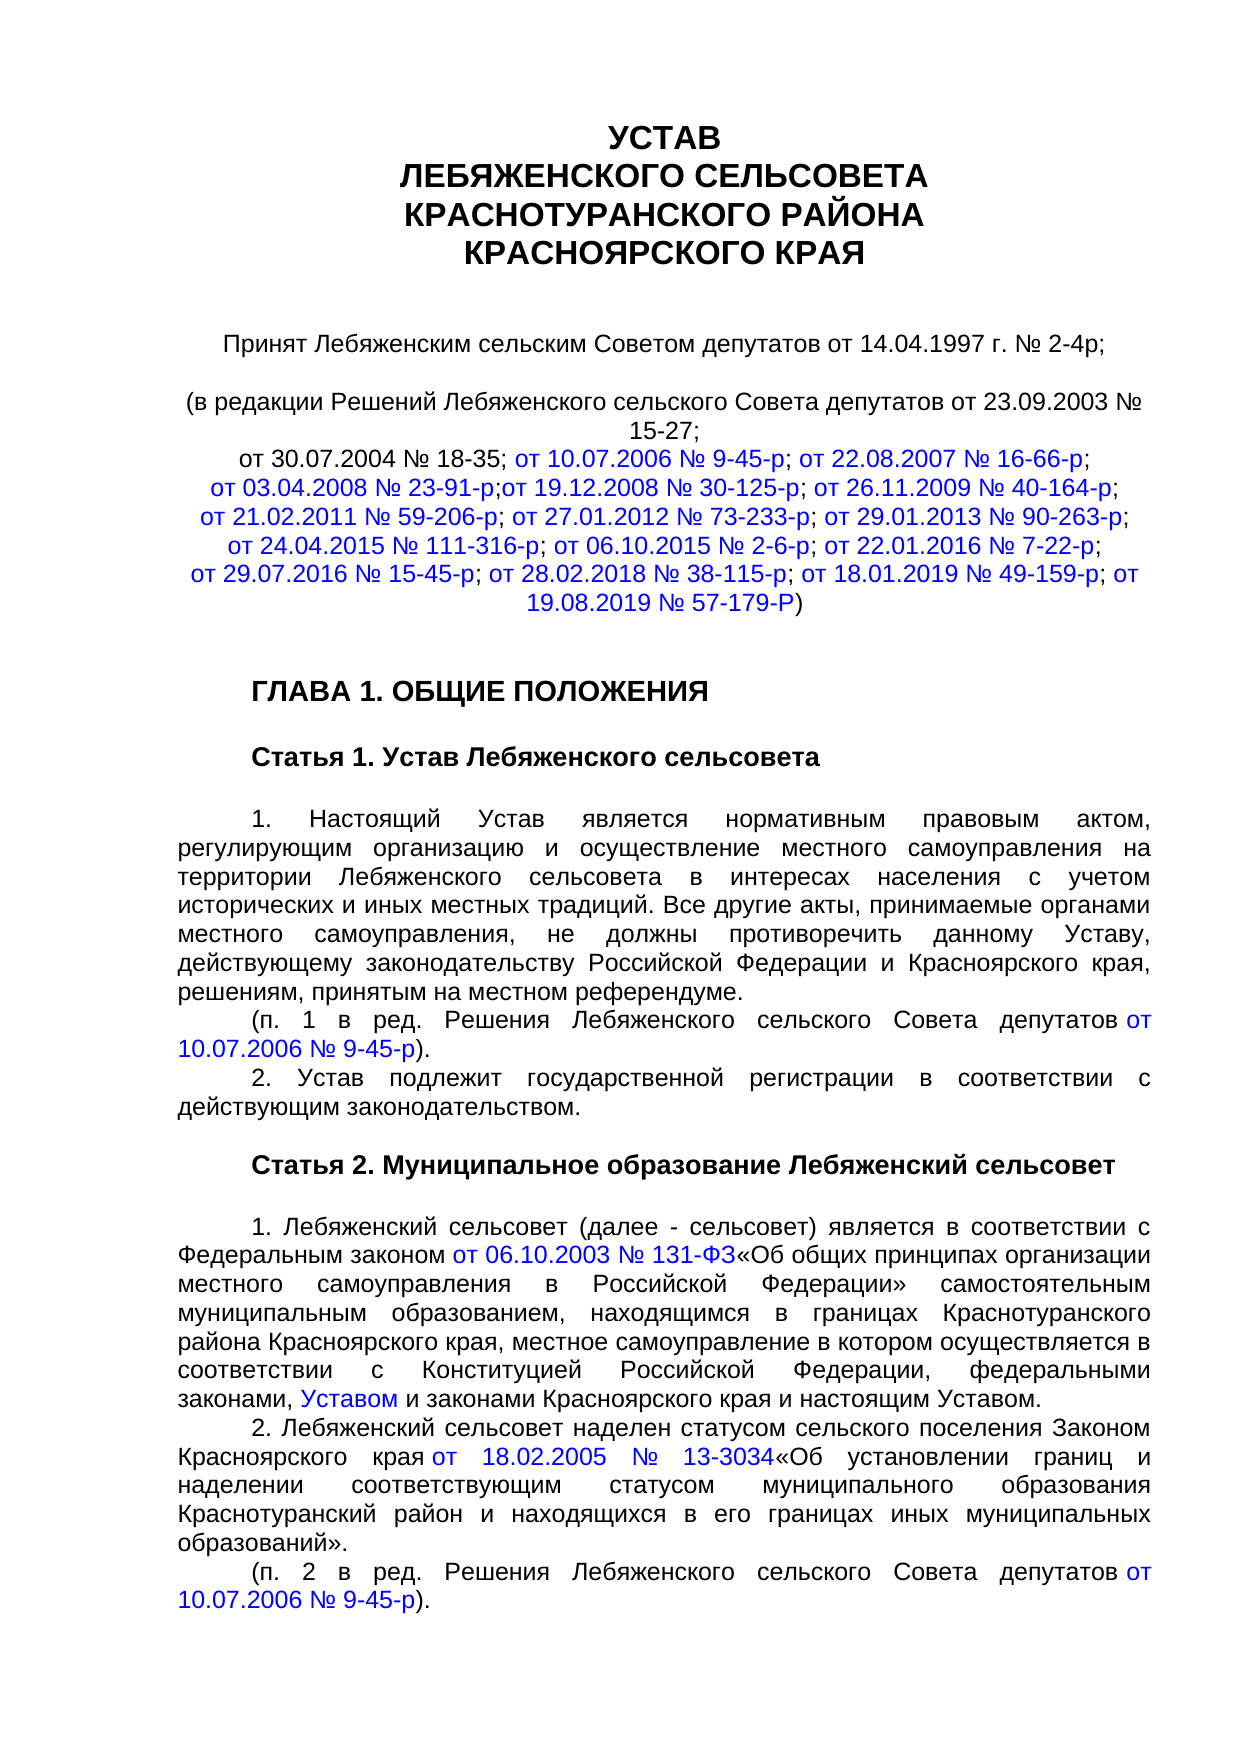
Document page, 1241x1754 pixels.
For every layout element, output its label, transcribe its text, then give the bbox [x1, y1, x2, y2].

text ГЛАВА 1. ОБЩИЕ ПОЛОЖЕНИЯ [177, 674, 1152, 708]
text от 30.07.2004 № 18-35; от 10.07.2006 № 9-45-р; от 22.08.2007 № 16-66-р; [177, 444, 1152, 473]
text (п. 1 в ред. Решения Лебяженского сельского Совета депутатов от 10.07.2006 № 9-45-р). [177, 1005, 1152, 1063]
text от 29.07.2016 № 15-45-р; от 28.02.2018 № 38-115-р; от 18.01.2019 № 49-159-р; от 19.08.2019 № 57-179-Р) [177, 559, 1152, 617]
text (п. 2 в ред. Решения Лебяженского сельского Совета депутатов от 10.07.2006 № 9-45-р). [177, 1556, 1152, 1614]
text ЛЕБЯЖЕНСКОГО СЕЛЬСОВЕТА [177, 157, 1152, 195]
text Статья 2. Муниципальное образование Лебяженский сельсовет [177, 1149, 1152, 1180]
text 2. Устав подлежит государственной регистрации в соответствии с действующим законодательством. [177, 1063, 1152, 1120]
text 2. Лебяженский сельсовет наделен статусом сельского поселения Законом Красноярского края от 18.02.2005 № 13-3034«Об установлении границ и наделении соответствующим статусом муниципального образования Краснотуранский район и находящихся в его границах иных муниципальных образований». [177, 1413, 1152, 1556]
text 1. Лебяженский сельсовет (далее - сельсовет) является в соответствии с Федеральным законом от 06.10.2003 № 131-ФЗ«Об общих принципах организации местного самоуправления в Российской Федерации» самостоятельным муниципальным образованием, находящимся в границах Краснотуранского района Красноярского края, местное самоуправление в котором осуществляется в соответствии с Конституцией Российской Федерации, федеральными законами, Уставом и законами Красноярского края и настоящим Уставом. [177, 1211, 1152, 1413]
text Принят Лебяженским сельским Советом депутатов от 14.04.1997 г. № 2-4р; [177, 329, 1152, 358]
text от 21.02.2011 № 59-206-р; от 27.01.2012 № 73-233-р; от 29.01.2013 № 90-263-р; [177, 502, 1152, 531]
text УСТАВ [177, 118, 1152, 157]
text от 24.04.2015 № 111-316-р; от 06.10.2015 № 2-6-р; от 22.01.2016 № 7-22-р; [177, 531, 1152, 559]
text КРАСНОТУРАНСКОГО РАЙОНА [177, 195, 1152, 233]
text от 03.04.2008 № 23-91-р;от 19.12.2008 № 30-125-р; от 26.11.2009 № 40-164-р; [177, 473, 1152, 502]
text КРАСНОЯРСКОГО КРАЯ [177, 233, 1152, 272]
text (в редакции Решений Лебяженского сельского Совета депутатов от 23.09.2003 № 15-27; [177, 387, 1152, 444]
text Статья 1. Устав Лебяженского сельсовета [177, 741, 1152, 773]
text 1. Настоящий Устав является нормативным правовым актом, регулирующим организацию и осуществление местного самоуправления на территории Лебяженского сельсовета в интересах населения с учетом исторических и иных местных традиций. Все другие акты, принимаемые органами местного самоуправления, не должны противоречить данному Уставу, действующему законодательству Российской Федерации и Красноярского края, решениям, принятым на местном референдуме. [177, 804, 1152, 1005]
